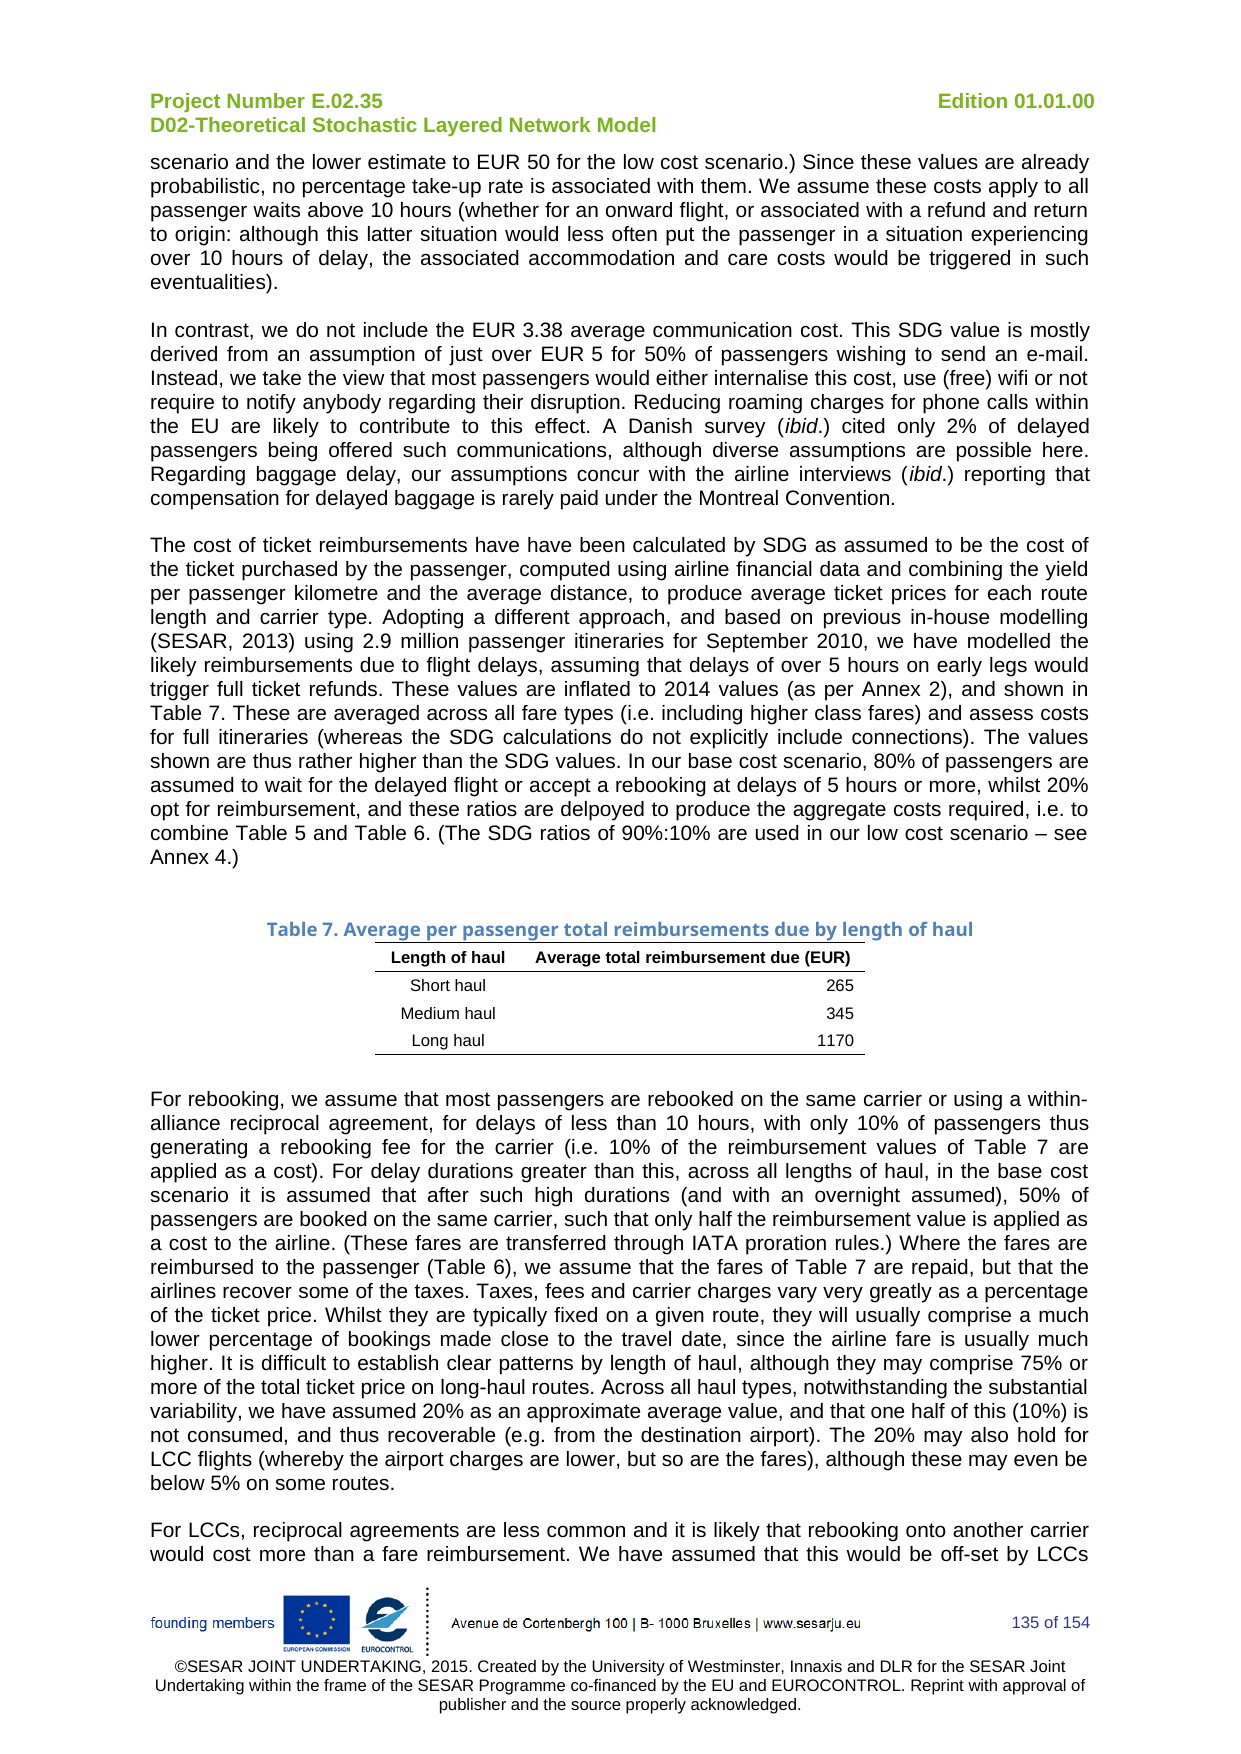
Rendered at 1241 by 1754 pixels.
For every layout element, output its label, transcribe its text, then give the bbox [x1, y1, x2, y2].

text In contrast, we do not include the EUR 3.38 average communication cost. This SDG value is mostly derived from an assumption of just over EUR 5 for 50% of passengers wishing to send an e-mail. Instead, we take the view that most passengers would either internalise this cost, use (free) wifi or not require to notify anybody regarding their disruption. Reducing roaming charges for phone calls within the EU are likely to contribute to this effect. A Danish survey (ibid.) cited only 2% of delayed passengers being offered such communications, although diverse assumptions are possible here. Regarding baggage delay, our assumptions concur with the airline interviews (ibid.) reporting that compensation for delayed baggage is rarely paid under the Montreal Convention. [150, 318, 1090, 509]
text Table 7. Average per passenger total reimbursements due by length of haul [150, 917, 1090, 942]
text For rebooking, we assume that most passengers are rebooked on the same carrier or using a within-alliance reciprocal agreement, for delays of less than 10 hours, with only 10% of passengers thus generating a rebooking fee for the carrier (i.e. 10% of the reimbursement values of Table 7 are applied as a cost). For delay durations greater than this, across all lengths of haul, in the base cost scenario it is assumed that after such high durations (and with an overnight assumed), 50% of passengers are booked on the same carrier, such that only half the reimbursement value is applied as a cost to the airline. (These fares are transferred through IATA proration rules.) Where the fares are reimbursed to the passenger (Table 6), we assume that the fares of Table 7 are repaid, but that the airlines recover some of the taxes. Taxes, fees and carrier charges vary very greatly as a percentage of the ticket price. Whilst they are typically fixed on a given route, they will usually comprise a much lower percentage of bookings made close to the travel date, since the airline fare is usually much higher. It is difficult to establish clear patterns by length of haul, although they may comprise 75% or more of the total ticket price on long-haul routes. Across all haul types, notwithstanding the substantial variability, we have assumed 20% as an approximate average value, and that one half of this (10%) is not consumed, and thus recoverable (e.g. from the destination airport). The 20% may also hold for LCC flights (whereby the airport charges are lower, but so are the fares), although these may even be below 5% on some routes. [150, 1087, 1090, 1494]
text The cost of ticket reimbursements have have been calculated by SDG as assumed to be the cost of the ticket purchased by the passenger, computed using airline financial data and combining the yield per passenger kilometre and the average distance, to produce average ticket prices for each route length and carrier type. Adopting a different approach, and based on previous in-house modelling (SESAR, 2013) using 2.9 million passenger itineraries for September 2010, we have modelled the likely reimbursements due to flight delays, assuming that delays of over 5 hours on early legs would trigger full ticket refunds. These values are inflated to 2014 values (as per Annex 2), and shown in Table 7. These are averaged across all fare types (i.e. including higher class fares) and assess costs for full itineraries (whereas the SDG calculations do not explicitly include connections). The values shown are thus rather higher than the SDG values. In our base cost scenario, 80% of passengers are assumed to wait for the delayed flight or accept a rebooking at delays of 5 hours or more, whilst 20% opt for reimbursement, and these ratios are delpoyed to produce the aggregate costs required, i.e. to combine Table 5 and Table 6. (The SDG ratios of 90%:10% are used in our low cost scenario – see Annex 4.) [150, 533, 1090, 869]
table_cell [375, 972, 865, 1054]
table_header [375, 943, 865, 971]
picture [149, 1586, 860, 1656]
